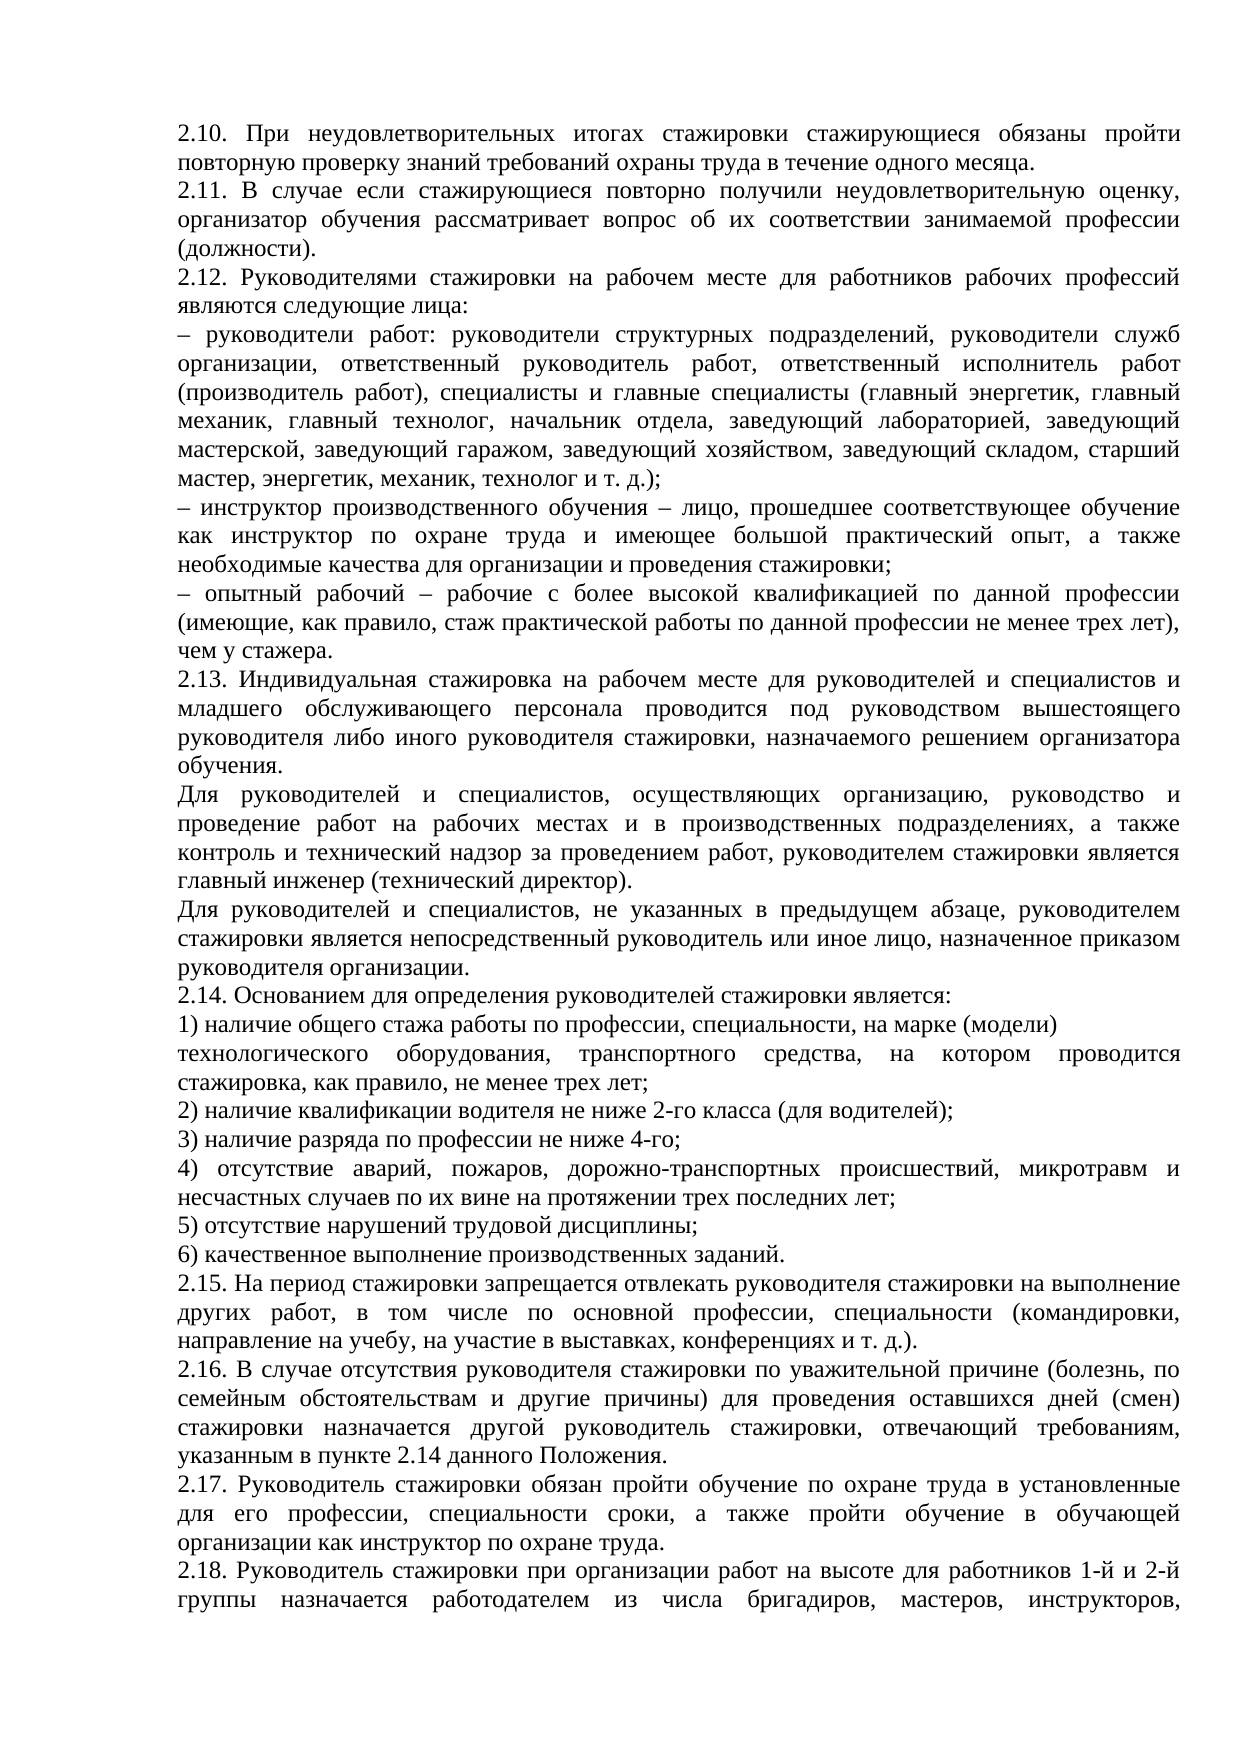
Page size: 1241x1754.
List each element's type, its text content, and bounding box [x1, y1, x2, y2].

text 1) наличие общего стажа работы по профессии, специальности, на марке (модели) [177, 1009, 1181, 1038]
text 2.17. Руководитель стажировки обязан пройти обучение по охране труда в установленные для его профессии, специальности сроки, а также пройти обучение в обучающей организации как инструктор по охране труда. [177, 1469, 1181, 1556]
text 2.13. Индивидуальная стажировка на рабочем месте для руководителей и специалистов и младшего обслуживающего персонала проводится под руководством вышестоящего руководителя либо иного руководителя стажировки, назначаемого решением организатора обучения. [177, 664, 1181, 779]
text 2) наличие квалификации водителя не ниже 2-го класса (для водителей); [177, 1096, 1181, 1124]
text 2.12. Руководителями стажировки на рабочем месте для работников рабочих профессий являются следующие лица: [177, 262, 1181, 319]
text 5) отсутствие нарушений трудовой дисциплины; [177, 1211, 1181, 1239]
text 6) качественное выполнение производственных заданий. [177, 1239, 1181, 1268]
text – опытный рабочий – рабочие с более высокой квалификацией по данной профессии (имеющие, как правило, стаж практической работы по данной профессии не менее трех лет), чем у стажера. [177, 578, 1181, 664]
text Для руководителей и специалистов, осуществляющих организацию, руководство и проведение работ на рабочих местах и в производственных подразделениях, а также контроль и технический надзор за проведением работ, руководителем стажировки является главный инженер (технический директор). [177, 779, 1181, 894]
text 3) наличие разряда по профессии не ниже 4-го; [177, 1124, 1181, 1153]
text 2.11. В случае если стажирующиеся повторно получили неудовлетворительную оценку, организатор обучения рассматривает вопрос об их соответствии занимаемой профессии (должности). [177, 176, 1181, 262]
text 2.14. Основанием для определения руководителей стажировки является: [177, 981, 1181, 1009]
text 2.10. При неудовлетворительных итогах стажировки стажирующиеся обязаны пройти повторную проверку знаний требований охраны труда в течение одного месяца. [177, 118, 1181, 176]
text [177, 1556, 1181, 1613]
text технологического оборудования, транспортного средства, на котором проводится стажировка, как правило, не менее трех лет; [177, 1038, 1181, 1096]
text Для руководителей и специалистов, не указанных в предыдущем абзаце, руководителем стажировки является непосредственный руководитель или иное лицо, назначенное приказом руководителя организации. [177, 894, 1181, 981]
text – руководители работ: руководители структурных подразделений, руководители служб организации, ответственный руководитель работ, ответственный исполнитель работ (производитель работ), специалисты и главные специалисты (главный энергетик, главный механик, главный технолог, начальник отдела, заведующий лабораторией, заведующий мастерской, заведующий гаражом, заведующий хозяйством, заведующий складом, старший мастер, энергетик, механик, технолог и т. д.); [177, 319, 1181, 492]
text 2.15. На период стажировки запрещается отвлекать руководителя стажировки на выполнение других работ, в том числе по основной профессии, специальности (командировки, направление на учебу, на участие в выставках, конференциях и т. д.). [177, 1268, 1181, 1354]
text 4) отсутствие аварий, пожаров, дорожно-транспортных происшествий, микротравм и несчастных случаев по их вине на протяжении трех последних лет; [177, 1153, 1181, 1211]
text – инструктор производственного обучения – лицо, прошедшее соответствующее обучение как инструктор по охране труда и имеющее большой практический опыт, а также необходимые качества для организации и проведения стажировки; [177, 492, 1181, 578]
text 2.16. В случае отсутствия руководителя стажировки по уважительной причине (болезнь, по семейным обстоятельствам и другие причины) для проведения оставшихся дней (смен) стажировки назначается другой руководитель стажировки, отвечающий требованиям, указанным в пункте 2.14 данного Положения. [177, 1354, 1181, 1469]
